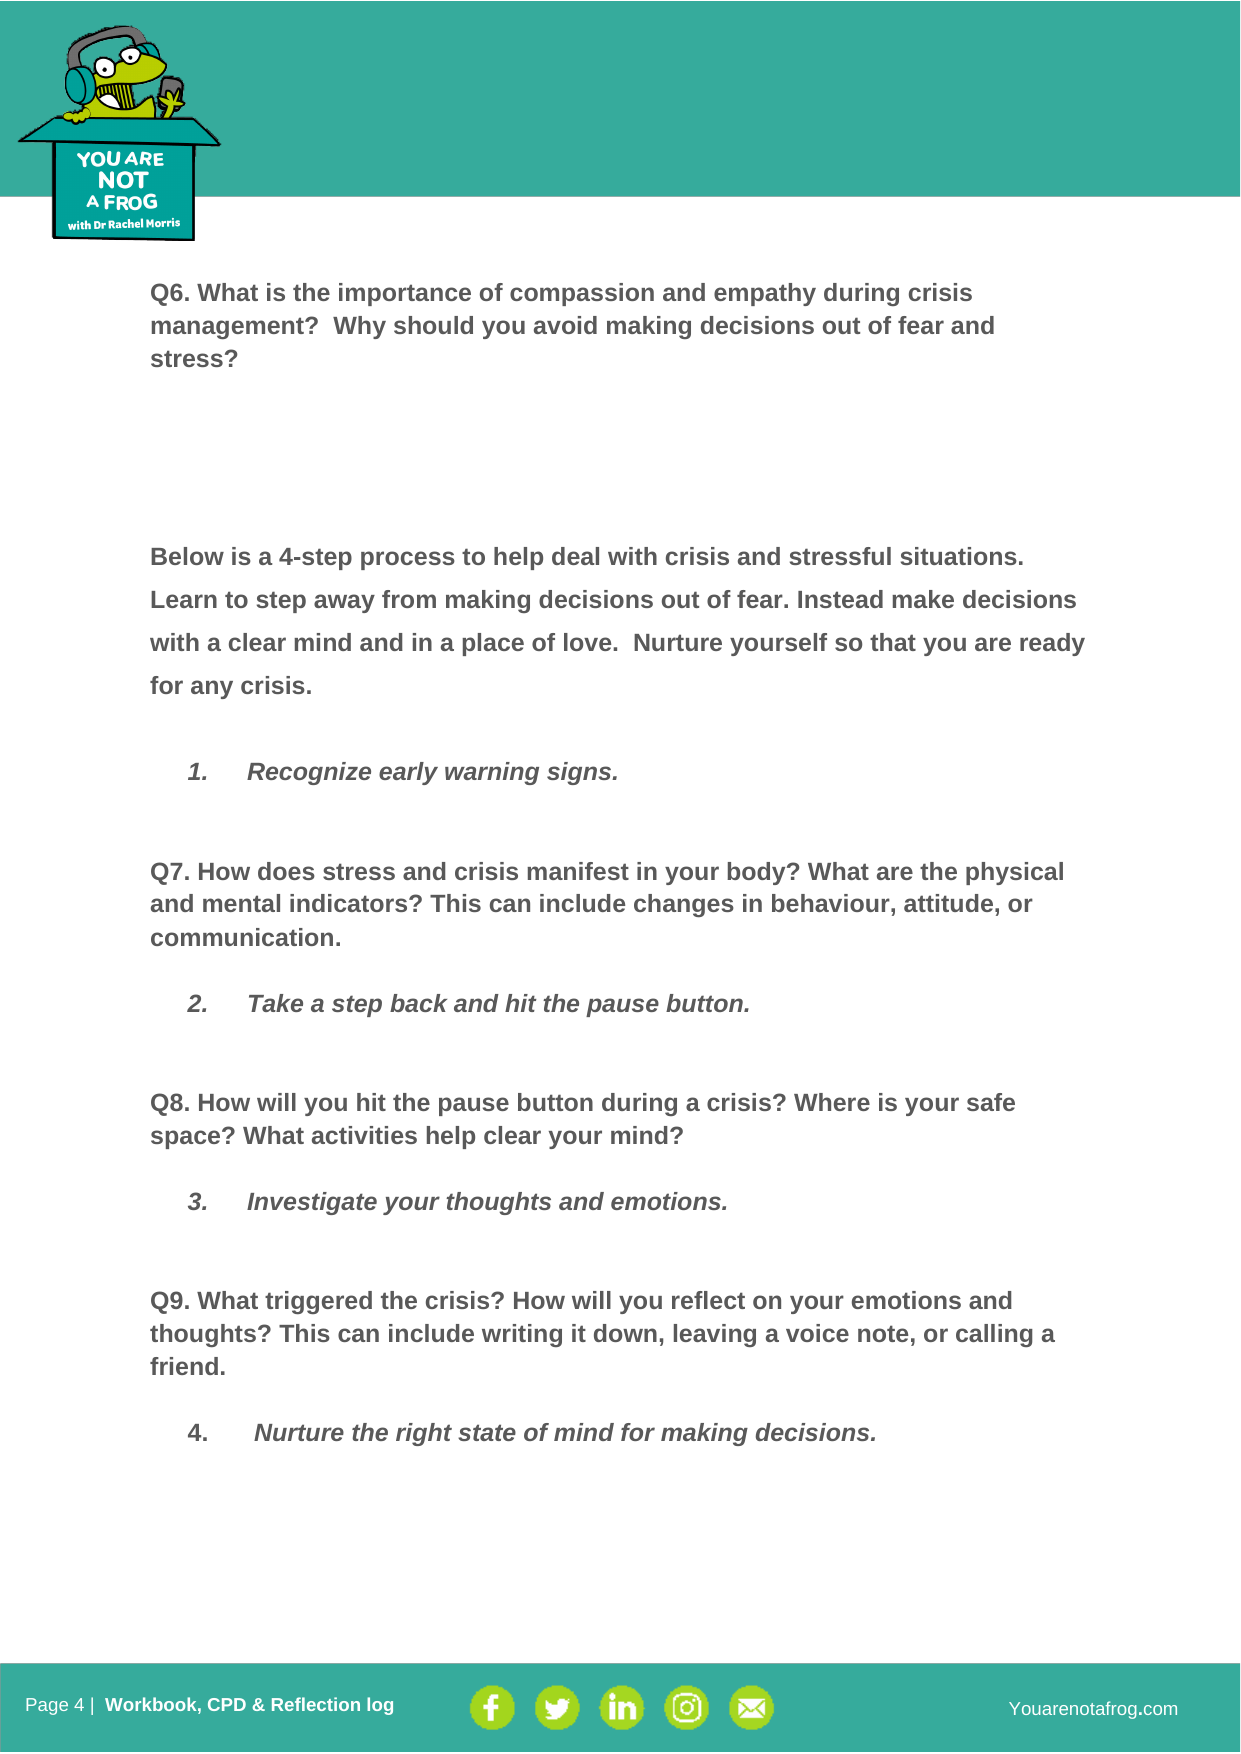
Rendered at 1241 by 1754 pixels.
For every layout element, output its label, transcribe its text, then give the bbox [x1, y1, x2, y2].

text Q6. What is the importance of compassion and empathy during crisis management? Why should you avoid making decisions out of fear and stress? [150, 278, 1090, 372]
text Q7. How does stress and crisis manifest in your body? What are the physical and mental indicators? This can include changes in behaviour, attitude, or communication. [150, 856, 1090, 951]
list Nurture the right state of mind for making decisions. [187, 1418, 1090, 1447]
list Investigate your thoughts and emotions. [187, 1187, 1090, 1215]
text Below is a 4-step process to help deal with crisis and stressful situations. Learn to step away from making decisions out of fear. Instead make decisions with a clear mind and in a place of love. Nurture yourself so that you are ready for any crisis. [150, 542, 1090, 700]
list Take a step back and hit the pause button. [187, 988, 1090, 1017]
list Recognize early warning signs. [187, 757, 1090, 786]
picture [0, 1, 1241, 1752]
text Q8. How will you hit the pause button during a crisis? Where is your safe space? What activities help clear your mind? [150, 1088, 1090, 1149]
text Q9. What triggered the crisis? How will you reflect on your emotions and thoughts? This can include writing it down, leaving a voice note, or calling a friend. [150, 1286, 1090, 1381]
